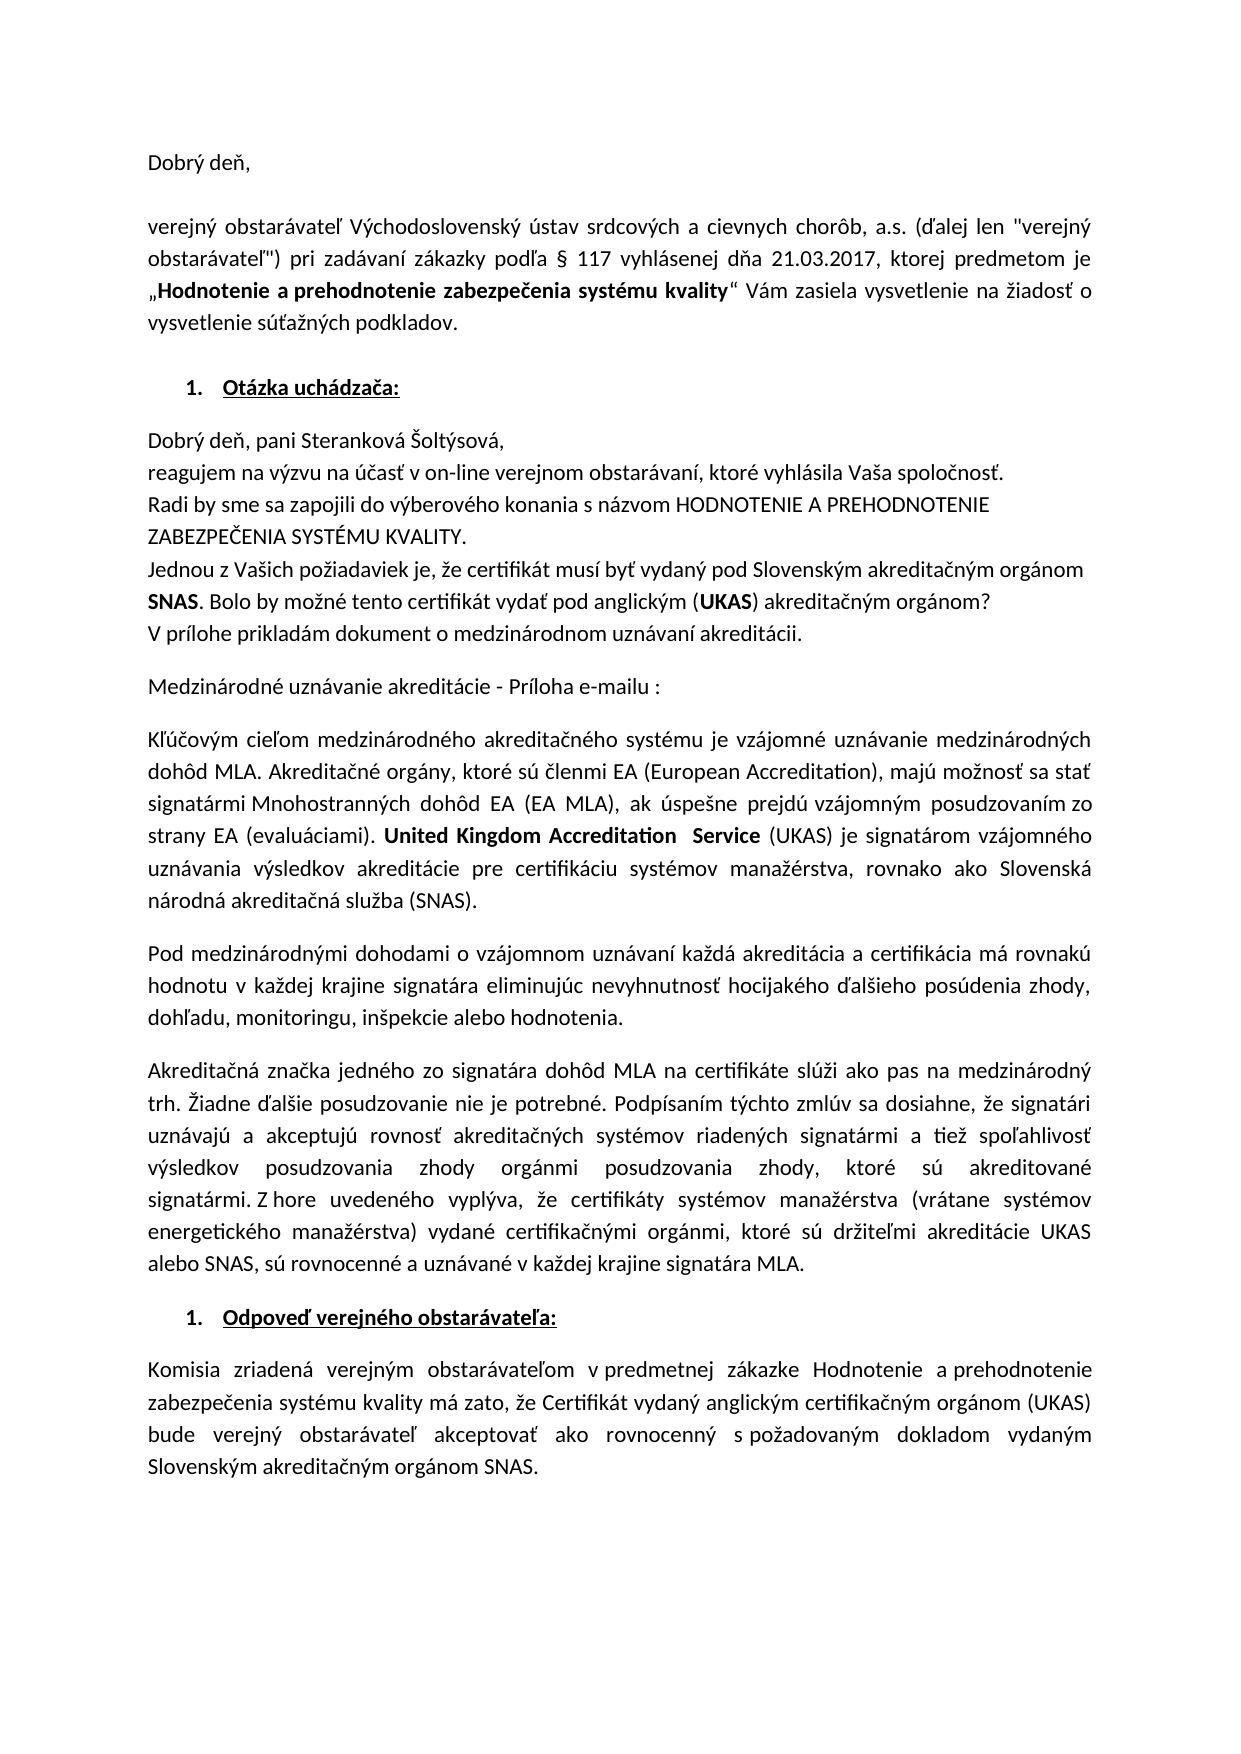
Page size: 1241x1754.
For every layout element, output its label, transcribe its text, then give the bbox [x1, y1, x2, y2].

text Kľúčovým cieľom medzinárodného akreditačného systému je vzájomné uznávanie medzinárodných dohôd MLA. Akreditačné orgány, ktoré sú členmi EA (European Accreditation), majú možnosť sa stať signatármi Mnohostranných dohôd EA (EA MLA), ak úspešne prejdú vzájomným posudzovaním zo strany EA (evaluáciami). United Kingdom Accreditation Service (UKAS) je signatárom vzájomného uznávania výsledkov akreditácie pre certifikáciu systémov manažérstva, rovnako ako Slovenská národná akreditačná služba (SNAS). [148, 725, 1093, 914]
text Medzinárodné uznávanie akreditácie - Príloha e-mailu : [148, 672, 1093, 700]
text verejný obstarávateľ Východoslovenský ústav srdcových a cievnych chorôb, a.s. (ďalej len "verejný obstarávateľ") pri zadávaní zákazky podľa § 117 vyhlásenej dňa 21.03.2017, ktorej predmetom je „Hodnotenie a prehodnotenie zabezpečenia systému kvality“ Vám zasiela vysvetlenie na žiadosť o vysvetlenie súťažných podkladov. [148, 212, 1093, 337]
list Odpoveď verejného obstarávateľa: [185, 1303, 1093, 1331]
text Akreditačná značka jedného zo signatára dohôd MLA na certifikáte slúži ako pas na medzinárodný trh. Žiadne ďalšie posudzovanie nie je potrebné. Podpísaním týchto zmlúv sa dosiahne, že signatári uznávajú a akceptujú rovnosť akreditačných systémov riadených signatármi a tiež spoľahlivosť výsledkov posudzovania zhody orgánmi posudzovania zhody, ktoré sú akreditované signatármi. Z hore uvedeného vyplýva, že certifikáty systémov manažérstva (vrátane systémov energetického manažérstva) vydané certifikačnými orgánmi, ktoré sú držiteľmi akreditácie UKAS alebo SNAS, sú rovnocenné a uznávané v každej krajine signatára MLA. [148, 1056, 1093, 1278]
list Otázka uchádzača: [185, 373, 1093, 401]
text Pod medzinárodnými dohodami o vzájomnom uznávaní každá akreditácia a certifikácia má rovnakú hodnotu v každej krajine signatára eliminujúc nevyhnutnosť hocijakého ďalšieho posúdenia zhody, dohľadu, monitoringu, inšpekcie alebo hodnotenia. [148, 939, 1093, 1031]
text Dobrý deň, [148, 148, 1093, 176]
text Dobrý deň, pani Steranková Šoltýsová, reagujem na výzvu na účasť v on-line verejnom obstarávaní, ktoré vyhlásila Vaša spoločnosť. Radi by sme sa zapojili do výberového konania s názvom HODNOTENIE A PREHODNOTENIE ZABEZPEČENIA SYSTÉMU KVALITY. Jednou z Vašich požiadaviek je, že certifikát musí byť vydaný pod Slovenským akreditačným orgánom SNAS. Bolo by možné tento certifikát vydať pod anglickým (UKAS) akreditačným orgánom? V prílohe prikladám dokument o medzinárodnom uznávaní akreditácii. [148, 426, 1093, 647]
text Komisia zriadená verejným obstarávateľom v predmetnej zákazke Hodnotenie a prehodnotenie zabezpečenia systému kvality má zato, že Certifikát vydaný anglickým certifikačným orgánom (UKAS) bude verejný obstarávateľ akceptovať ako rovnocenný s požadovaným dokladom vydaným Slovenským akreditačným orgánom SNAS. [148, 1356, 1093, 1480]
